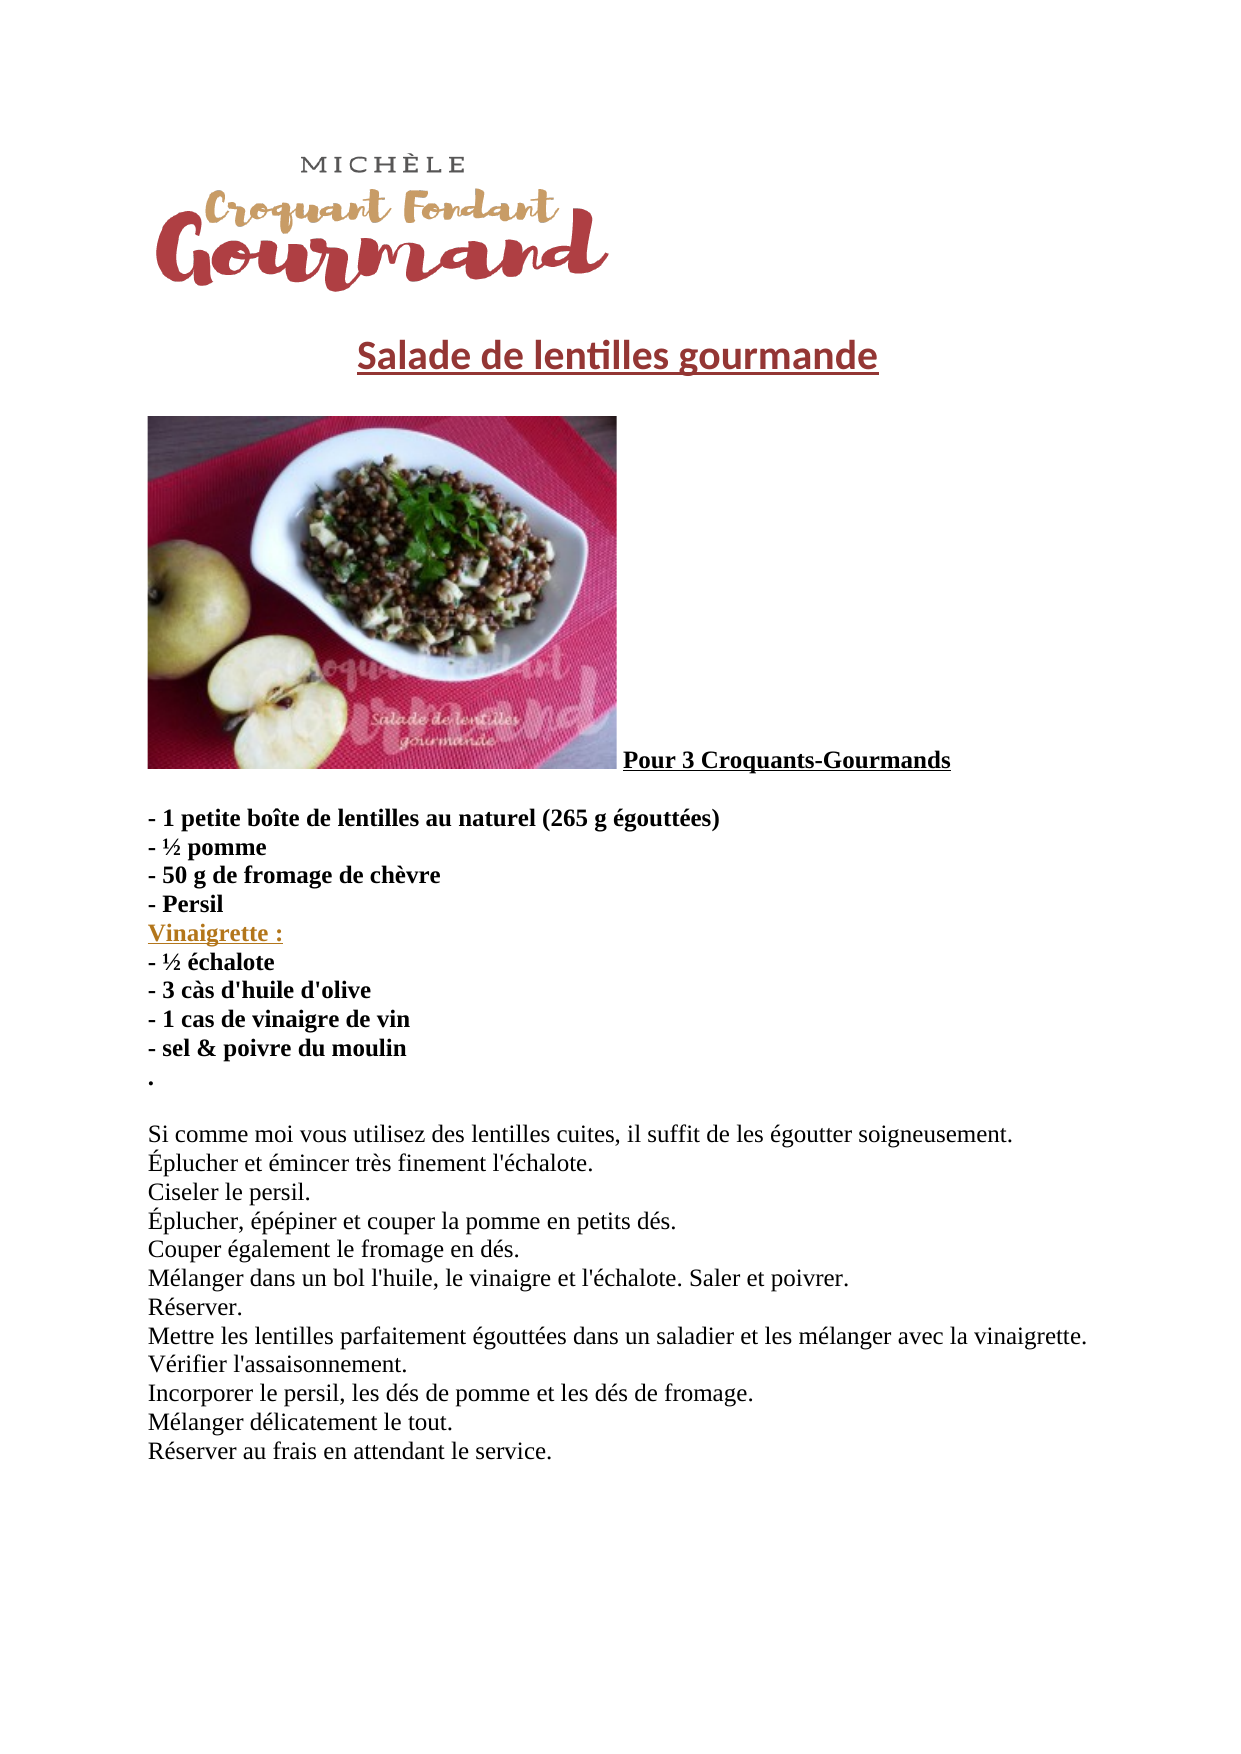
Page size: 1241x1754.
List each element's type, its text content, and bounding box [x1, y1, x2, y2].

picture [147, 416, 617, 769]
picture [147, 147, 617, 304]
text - 1 petite boîte de lentilles au naturel (265 g égouttées) - ½ pomme - 50 g de fromage de chèvre - Persil Vinaigrette : - ½ échalote - 3 càs d'huile d'olive - 1 cas de vinaigre de vin - sel & poivre du moulin . [148, 803, 1093, 1090]
text Si comme moi vous utilisez des lentilles cuites, il suffit de les égoutter soigneusement. Éplucher et émincer très finement l'échalote. Ciseler le persil. Éplucher, épépiner et couper la pomme en petits dés. Couper également le fromage en dés. Mélanger dans un bol l'huile, le vinaigre et l'échalote. Saler et poivrer. Réserver. Mettre les lentilles parfaitement égouttées dans un saladier et les mélanger avec la vinaigrette. Vérifier l'assaisonnement. Incorporer le persil, les dés de pomme et les dés de fromage. Mélanger délicatement le tout. Réserver au frais en attendant le service. [148, 1119, 1093, 1464]
text Salade de lentilles gourmande [148, 329, 1093, 380]
